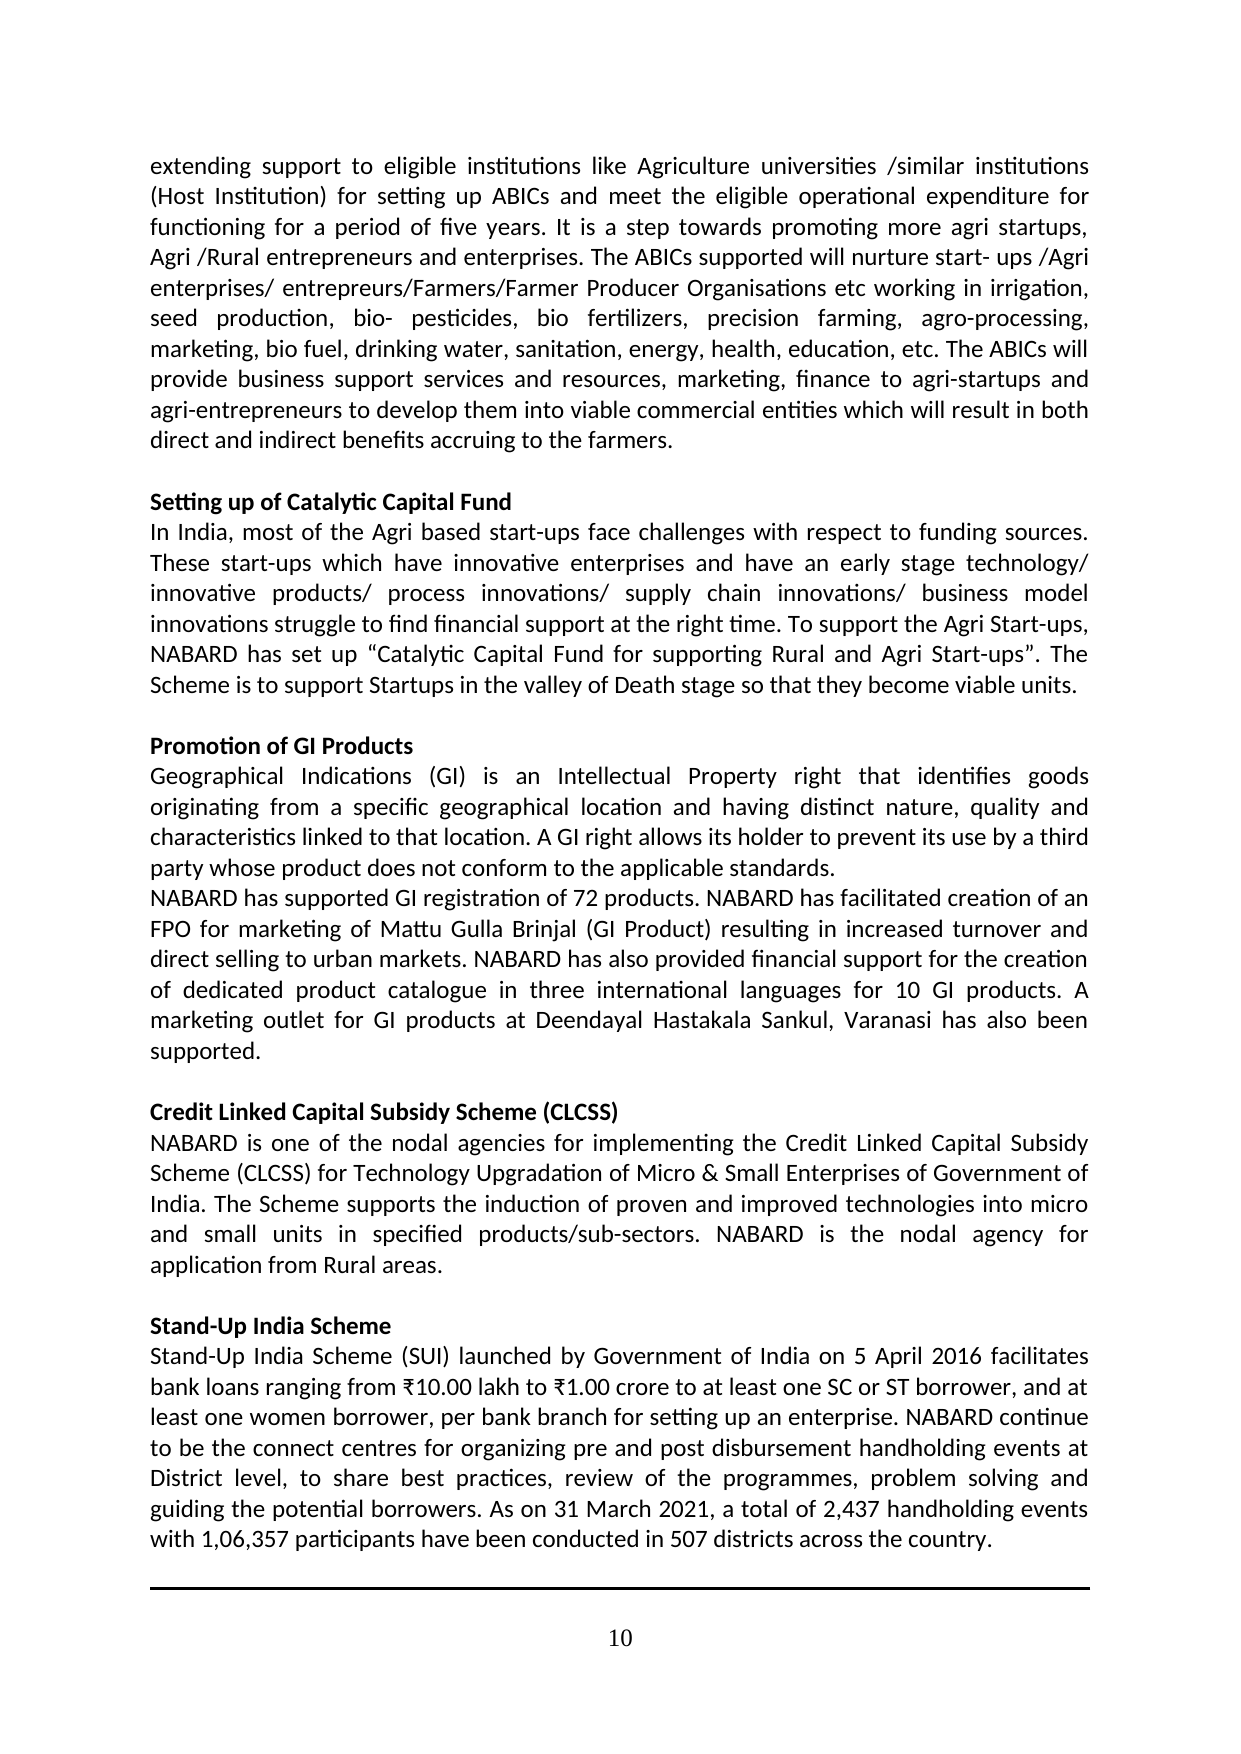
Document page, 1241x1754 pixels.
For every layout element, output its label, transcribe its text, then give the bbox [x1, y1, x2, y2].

text Geographical Indications (GI) is an Intellectual Property right that identifies goods originating from a specific geographical location and having distinct nature, quality and characteristics linked to that location. A GI right allows its holder to prevent its use by a third party whose product does not conform to the applicable standards. [150, 760, 1090, 882]
text NABARD has supported GI registration of 72 products. NABARD has facilitated creation of an FPO for marketing of Mattu Gulla Brinjal (GI Product) resulting in increased turnover and direct selling to urban markets. NABARD has also provided financial support for the creation of dedicated product catalogue in three international languages for 10 GI products. A marketing outlet for GI products at Deendayal Hastakala Sankul, Varanasi has also been supported. [150, 882, 1090, 1066]
text NABARD is one of the nodal agencies for implementing the Credit Linked Capital Subsidy Scheme (CLCSS) for Technology Upgradation of Micro & Small Enterprises of Government of India. The Scheme supports the induction of proven and improved technologies into micro and small units in specified products/sub-sectors. NABARD is the nodal agency for application from Rural areas. [150, 1127, 1090, 1279]
text Credit Linked Capital Subsidy Scheme (CLCSS) [150, 1096, 1090, 1127]
text Stand-Up India Scheme [150, 1310, 1090, 1340]
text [150, 150, 1090, 455]
text Setting up of Catalytic Capital Fund [150, 486, 1090, 516]
text Promotion of GI Products [150, 730, 1090, 760]
text In India, most of the Agri based start-ups face challenges with respect to funding sources. These start-ups which have innovative enterprises and have an early stage technology/ innovative products/ process innovations/ supply chain innovations/ business model innovations struggle to find financial support at the right time. To support the Agri Start-ups, NABARD has set up “Catalytic Capital Fund for supporting Rural and Agri Start-ups”. The Scheme is to support Startups in the valley of Death stage so that they become viable units. [150, 516, 1090, 699]
text Stand-Up India Scheme (SUI) launched by Government of India on 5 April 2016 facilitates bank loans ranging from ₹10.00 lakh to ₹1.00 crore to at least one SC or ST borrower, and at least one women borrower, per bank branch for setting up an enterprise. NABARD continue to be the connect centres for organizing pre and post disbursement handholding events at District level, to share best practices, review of the programmes, problem solving and guiding the potential borrowers. As on 31 March 2021, a total of 2,437 handholding events with 1,06,357 participants have been conducted in 507 districts across the country. [150, 1340, 1090, 1554]
